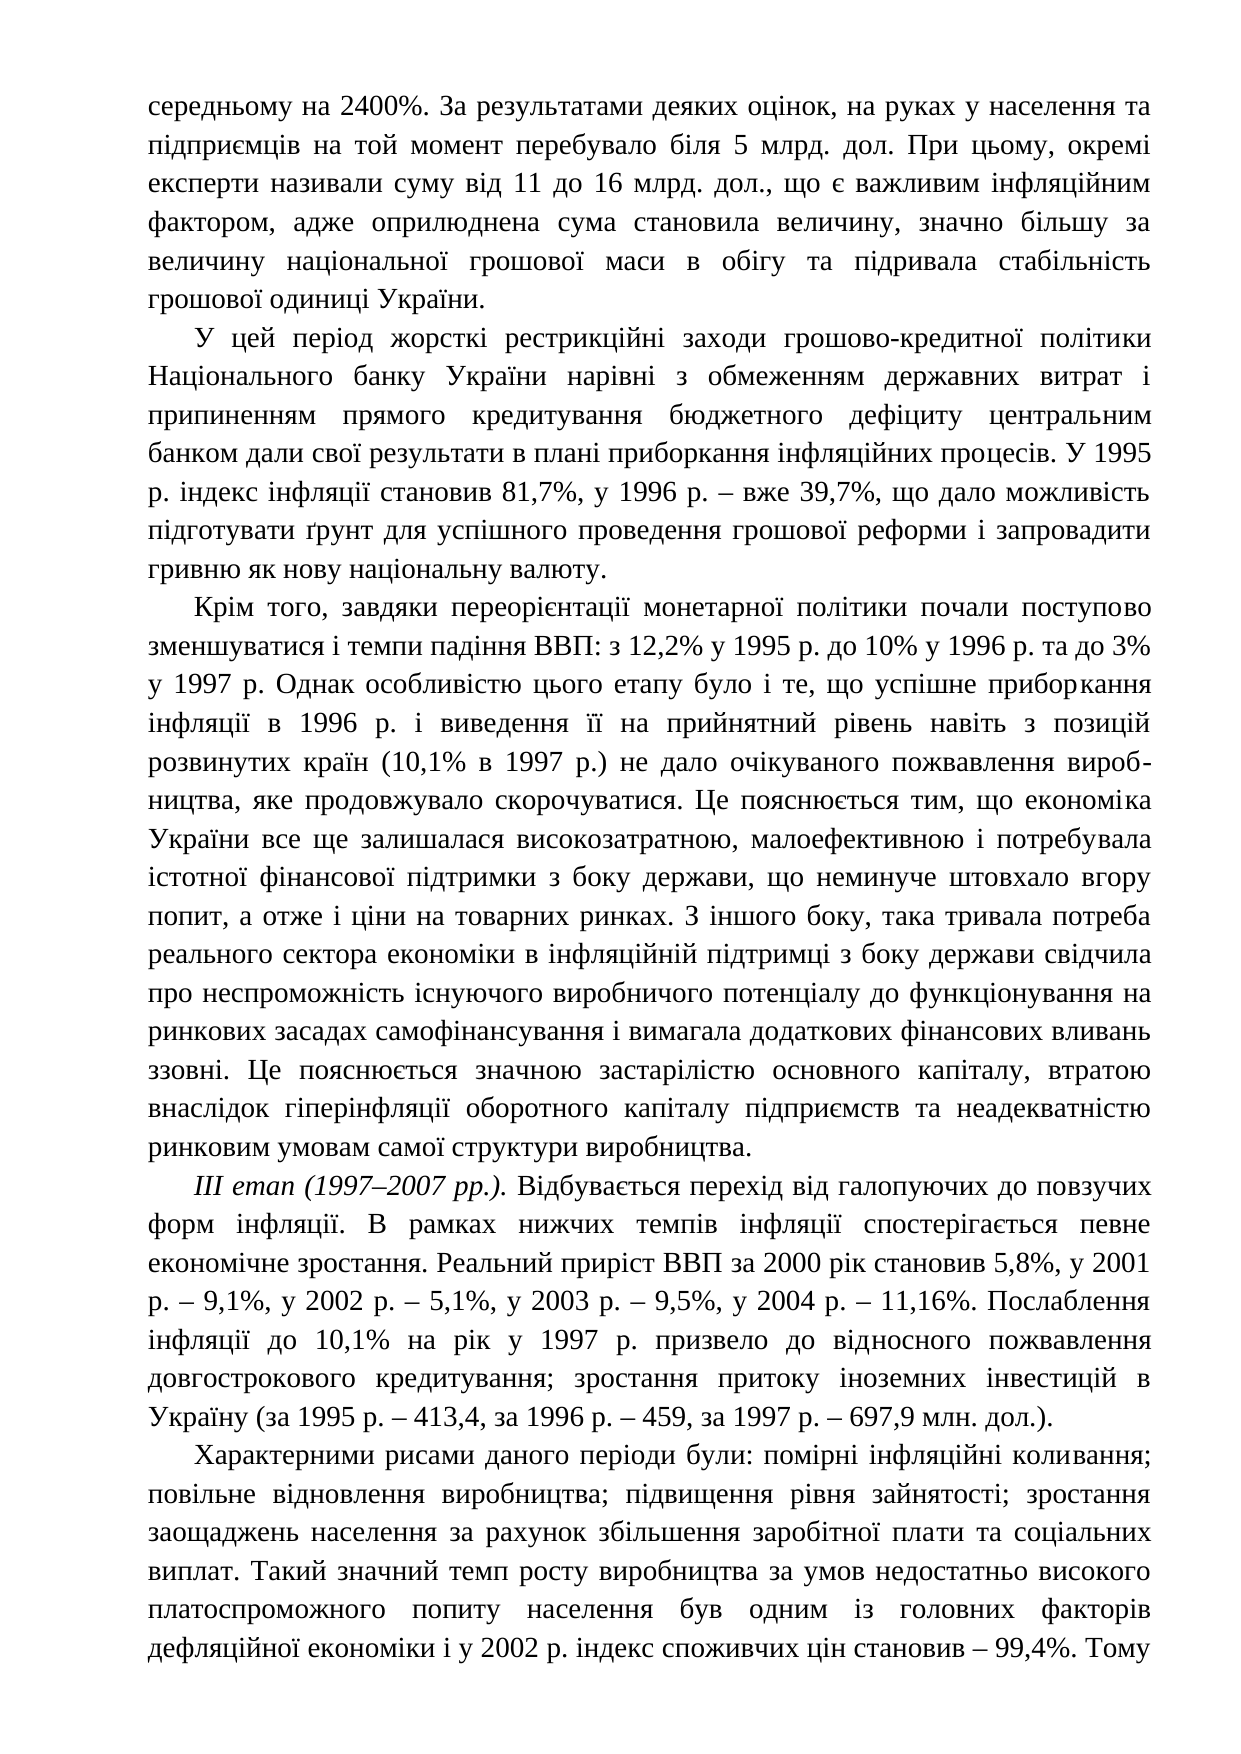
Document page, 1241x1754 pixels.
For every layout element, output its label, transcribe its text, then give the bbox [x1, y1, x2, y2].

text Крім того, завдяки переорієнтації монетарної політики почали поступово зменшуватися і темпи падіння ВВП: з 12,2% у 1995 р. до 10% у 1996 р. та до 3% у 1997 р. Однак особливістю цього етапу було і те, що успішне приборкання інфляції в 1996 р. і виведення її на прийнятний рівень навіть з позицій розвинутих країн (10,1% в 1997 р.) не дало очікуваного пожвавлення виробництва, яке продовжувало скорочуватися. Це пояснюється тим, що економіка України все ще залишалася високозатратною, малоефективною і потребувала істотної фінансової підтримки з боку держави, що неминуче штовхало вгору попит, а отже і ціни на товарних ринках. З іншого боку, така тривала потреба реального сектора економіки в інфляційній підтримці з боку держави свідчила про неспроможність існуючого виробничого потенціалу до функціонування на ринкових засадах самофінансування і вимагала додаткових фінансових вливань ззовні. Це пояснюється значною застарілістю основного капіталу, втратою внаслідок гіперінфляції оборотного капіталу підприємств та неадекватністю ринковим умовам самої структури виробництва. [148, 589, 1152, 1163]
text У цей період жорсткі рестрикційні заходи грошово-кредитної політики Національного банку України нарівні з обмеженням державних витрат і припиненням прямого кредитування бюджетного дефіциту центральним банком дали свої результати в плані приборкання інфляційних процесів. У 1995 р. індекс інфляції становив 81,7%, у 1996 р. – вже 39,7%, що дало можливість підготувати ґрунт для успішного проведення грошової реформи і запровадити гривню як нову національну валюту. [148, 320, 1152, 584]
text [148, 88, 1152, 315]
text IІІ етап (1997–2007 рр.). Відбувається перехід від галопуючих до повзучих форм інфляції. В рамках нижчих темпів інфляції спостерігається певне економічне зростання. Реальний приріст ВВП за 2000 рік становив 5,8%, у 2001 р. – 9,1%, у 2002 р. – 5,1%, у 2003 р. – 9,5%, у 2004 р. – 11,16%. Послаблення інфляції до 10,1% на рік у 1997 р. призвело до відносного пожвавлення довгострокового кредитування; зростання притоку іноземних інвестицій в Україну (за 1995 р. – 413,4, за 1996 р. – 459, за 1997 р. – 697,9 млн. дол.). [148, 1168, 1152, 1432]
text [148, 1437, 1152, 1664]
